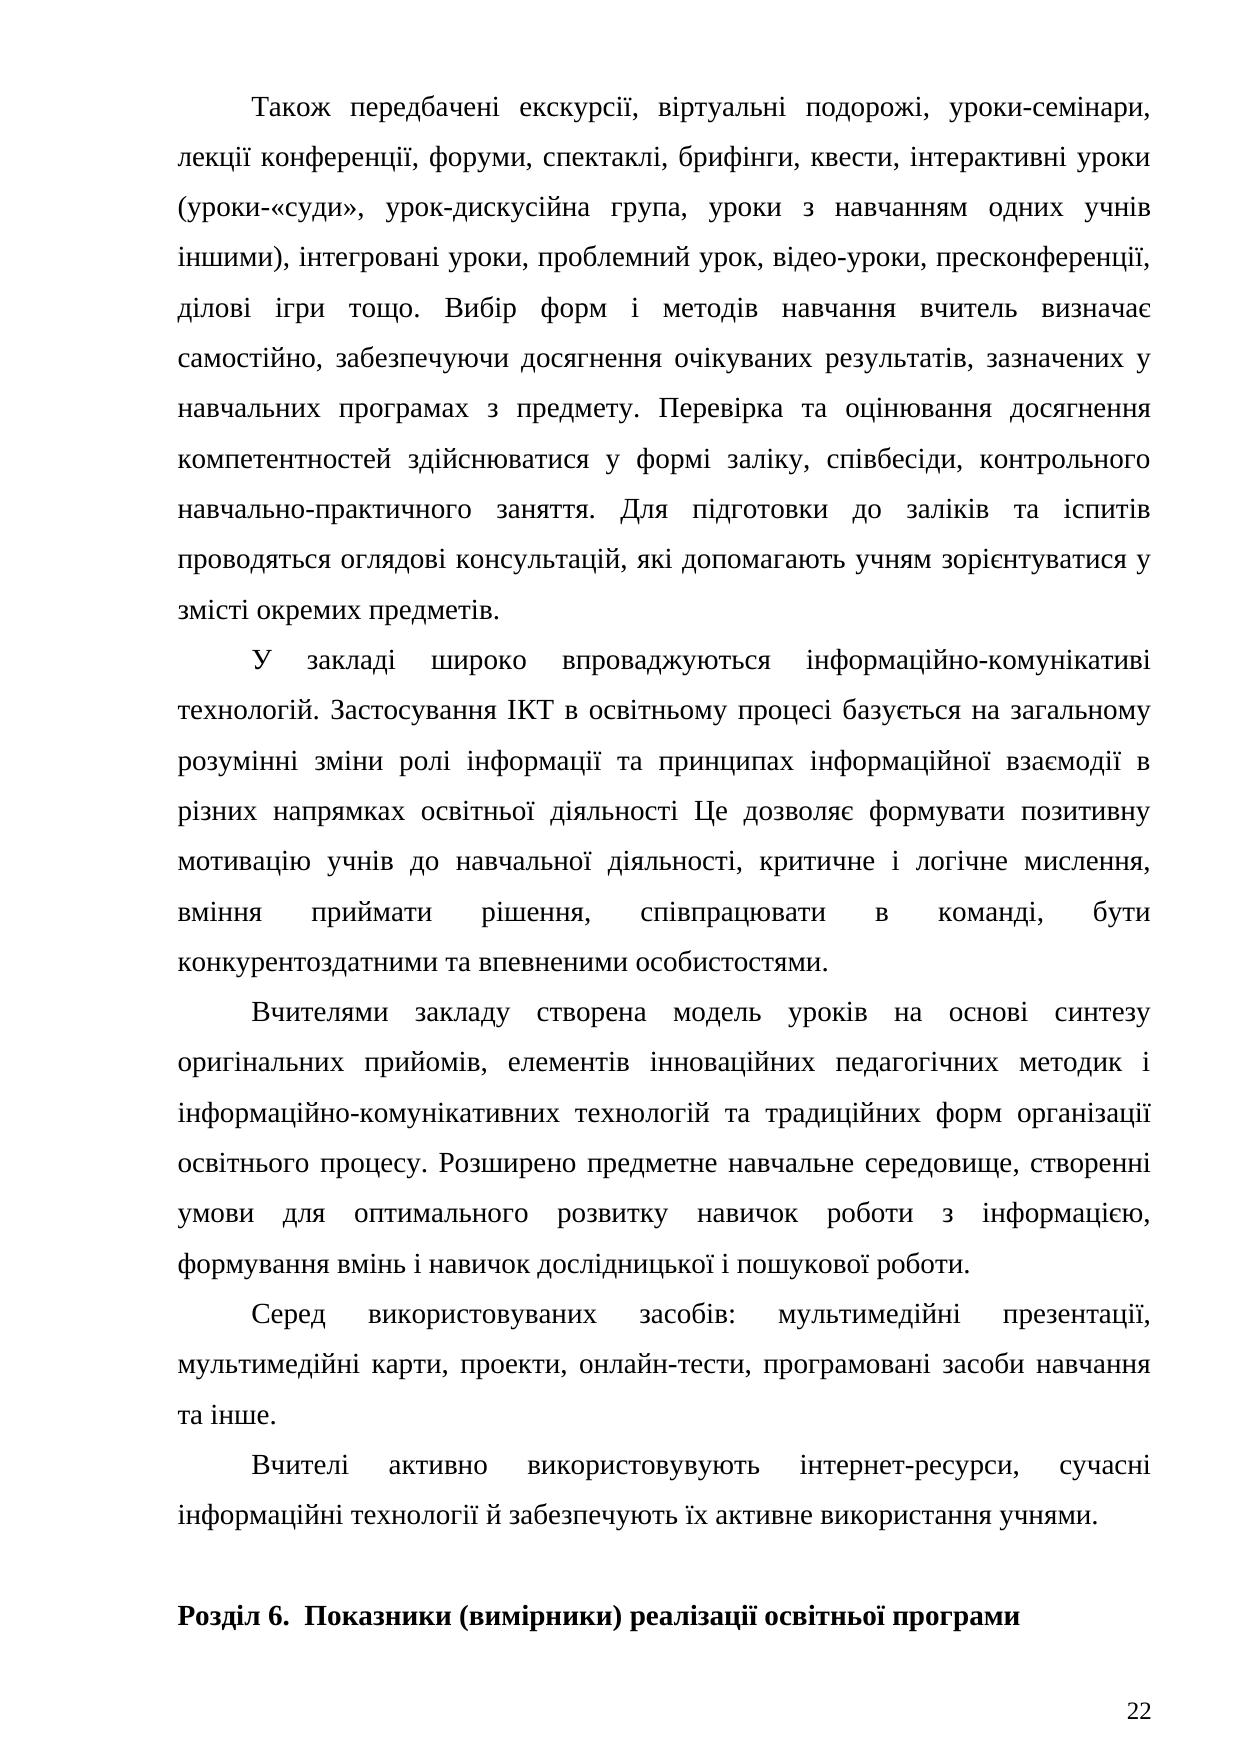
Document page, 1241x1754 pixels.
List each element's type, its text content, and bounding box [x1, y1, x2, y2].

text У закладі широко впроваджуються інформаційно-комунікативі технологій. Застосування ІКТ в освітньому процесі базується на загальному розумінні зміни ролі інформації та принципах інформаційної взаємодії в різних напрямках освітньої діяльності Це дозволяє формувати позитивну мотивацію учнів до навчальної діяльності, критичне і логічне мислення, вміння приймати рішення, співпрацювати в команді, бути конкурентоздатними та впевненими особистостями. [177, 642, 1152, 977]
text Розділ 6. Показники (вимірники) реалізації освітньої програми [177, 1598, 1152, 1632]
text Вчителями закладу створена модель уроків на основі синтезу оригінальних прийомів, елементів інноваційних педагогічних методик і інформаційно-комунікативних технологій та традиційних форм організації освітнього процесу. Розширено предметне навчальне середовище, створенні умови для оптимального розвитку навичок роботи з інформацією, формування вмінь і навичок дослідницької і пошукової роботи. [177, 994, 1152, 1279]
text Серед використовуваних засобів: мультимедійні презентації, мультимедійні карти, проекти, онлайн-тести, програмовані засоби навчання та інше. [177, 1296, 1152, 1430]
text Вчителі активно використовувують інтернет-ресурси, сучасні інформаційні технології й забезпечують їх активне використання учнями. [177, 1447, 1152, 1531]
text Також передбачені екскурсії, віртуальні подорожі, уроки-семінари, лекції конференції, форуми, спектаклі, брифінги, квести, інтерактивні уроки (уроки-«суди», урок-дискусійна група, уроки з навчанням одних учнів іншими), інтегровані уроки, проблемний урок, відео-уроки, пресконференції, ділові ігри тощо. Вибір форм і методів навчання вчитель визначає самостійно, забезпечуючи досягнення очікуваних результатів, зазначених у навчальних програмах з предмету. Перевірка та оцінювання досягнення компетентностей здійснюватися у формі заліку, співбесіди, контрольного навчально-практичного заняття. Для підготовки до заліків та іспитів проводяться оглядові консультацій, які допомагають учням зорієнтуватися у змісті окремих предметів. [177, 89, 1152, 625]
